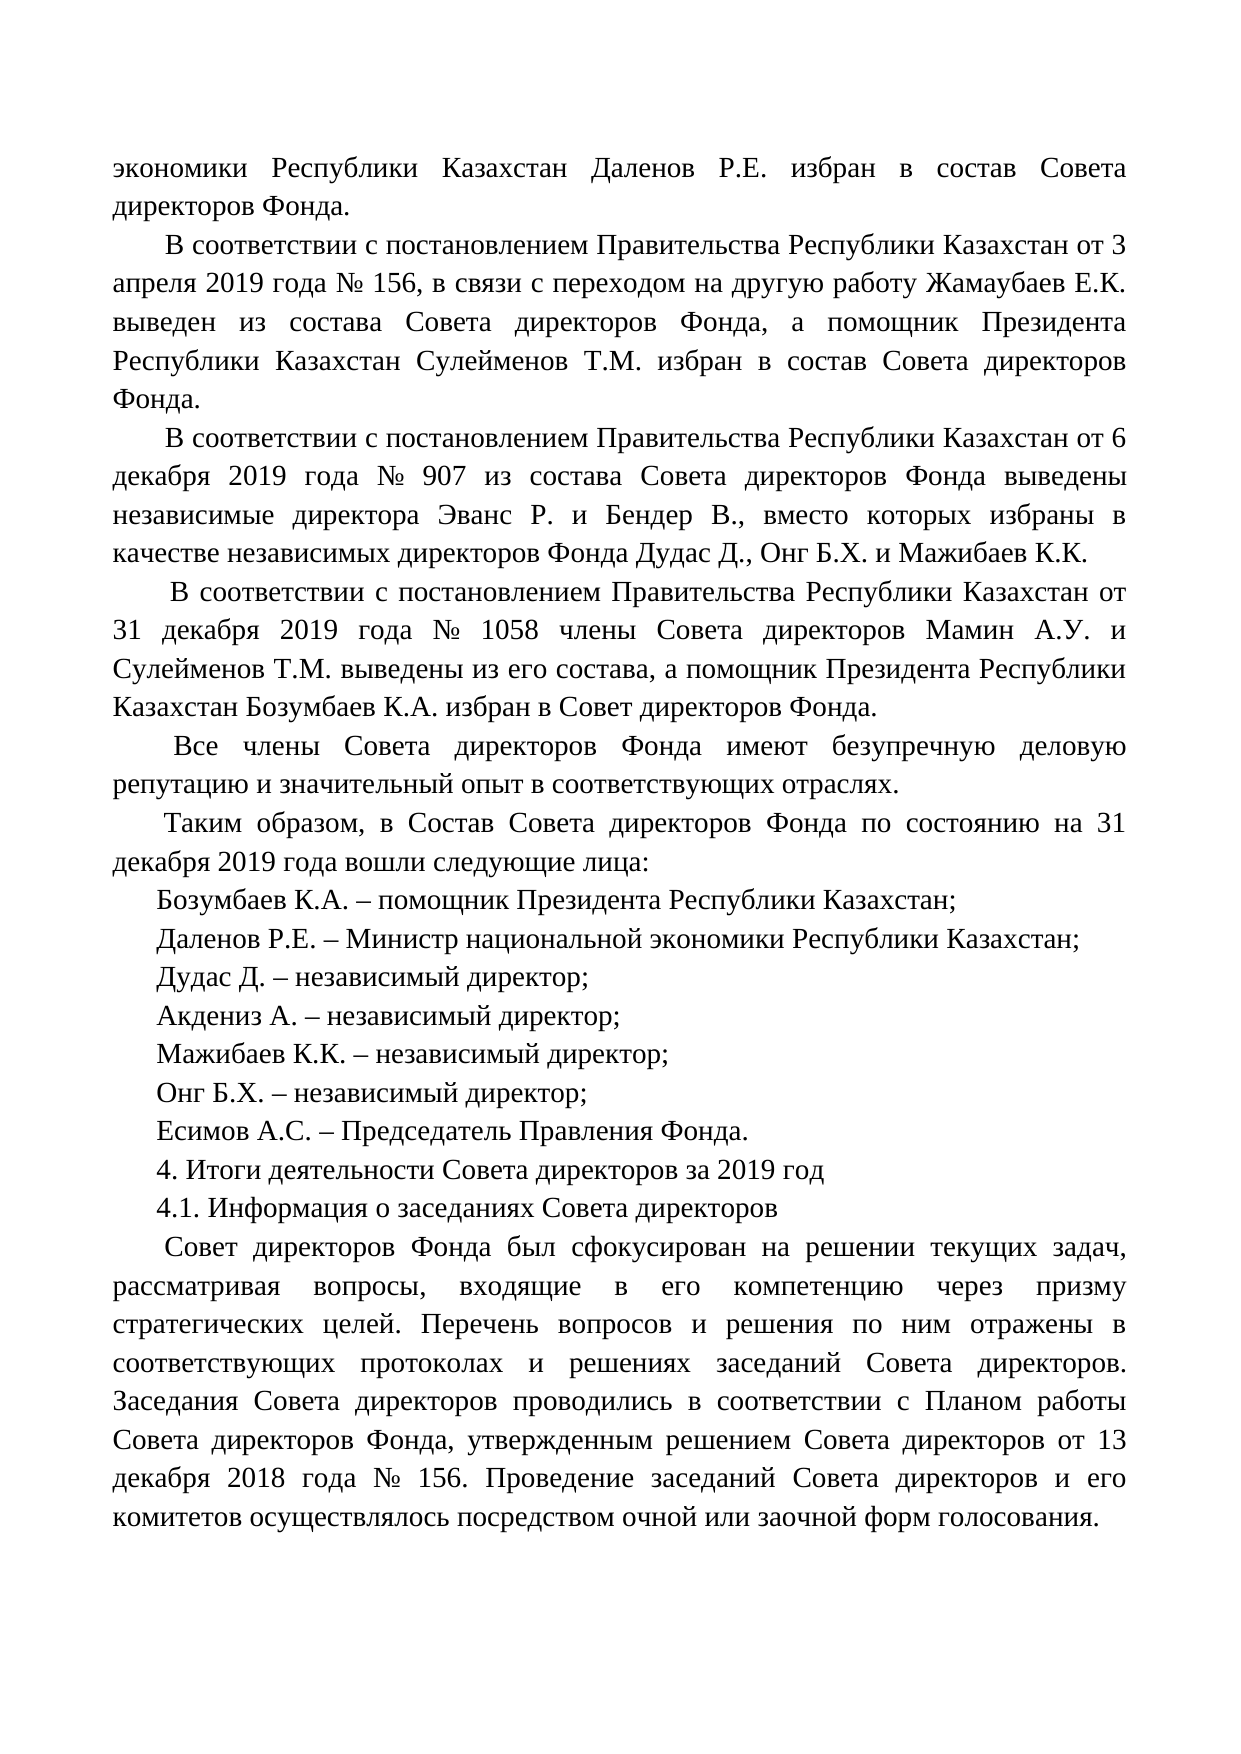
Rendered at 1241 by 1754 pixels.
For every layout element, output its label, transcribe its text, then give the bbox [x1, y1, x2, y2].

text В соответствии с постановлением Правительства Республики Казахстан от 31 декабря 2019 года № 1058 члены Совета директоров Мамин А.У. и Сулейменов Т.М. выведены из его состава, а помощник Президента Республики Казахстан Бозумбаев К.А. избран в Совет директоров Фонда. [112, 574, 1128, 723]
text Мажибаев К.К. – независимый директор; [112, 1036, 1128, 1070]
text Онг Б.Х. – независимый директор; [112, 1075, 1128, 1108]
text Совет директоров Фонда был сфокусирован на решении текущих задач, рассматривая вопросы, входящие в его компетенцию через призму стратегических целей. Перечень вопросов и решения по ним отражены в соответствующих протоколах и решениях заседаний Совета директоров. Заседания Совета директоров проводились в соответствии с Планом работы Совета директоров Фонда, утвержденным решением Совета директоров от 13 декабря 2018 года № 156. Проведение заседаний Совета директоров и его комитетов осуществлялось посредством очной или заочной форм голосования. [112, 1229, 1128, 1532]
text 4.1. Информация о заседаниях Совета директоров [112, 1191, 1128, 1224]
text Есимов А.С. – Председатель Правления Фонда. [112, 1113, 1128, 1147]
text В соответствии с постановлением Правительства Республики Казахстан от 3 апреля 2019 года № 156, в связи с переходом на другую работу Жамаубаев Е.К. выведен из состава Совета директоров Фонда, а помощник Президента Республики Казахстан Сулейменов Т.М. избран в состав Совета директоров Фонда. [112, 227, 1128, 415]
text Дудас Д. – независимый директор; [112, 959, 1128, 993]
text Таким образом, в Состав Совета директоров Фонда по состоянию на 31 декабря 2019 года вошли следующие лица: [112, 805, 1128, 877]
text В соответствии с постановлением Правительства Республики Казахстан от 6 декабря 2019 года № 907 из состава Совета директоров Фонда выведены независимые директора Эванс Р. и Бендер В., вместо которых избраны в качестве независимых директоров Фонда Дудас Д., Онг Б.Х. и Мажибаев К.К. [112, 420, 1128, 569]
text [112, 150, 1128, 222]
text 4. Итоги деятельности Совета директоров за 2019 год [112, 1152, 1128, 1186]
text Акдениз А. – независимый директор; [112, 998, 1128, 1031]
text Все члены Совета директоров Фонда имеют безупречную деловую репутацию и значительный опыт в соответствующих отраслях. [112, 728, 1128, 800]
text Бозумбаев К.А. – помощник Президента Республики Казахстан; [112, 882, 1128, 916]
text Даленов Р.Е. – Министр национальной экономики Республики Казахстан; [112, 921, 1128, 954]
